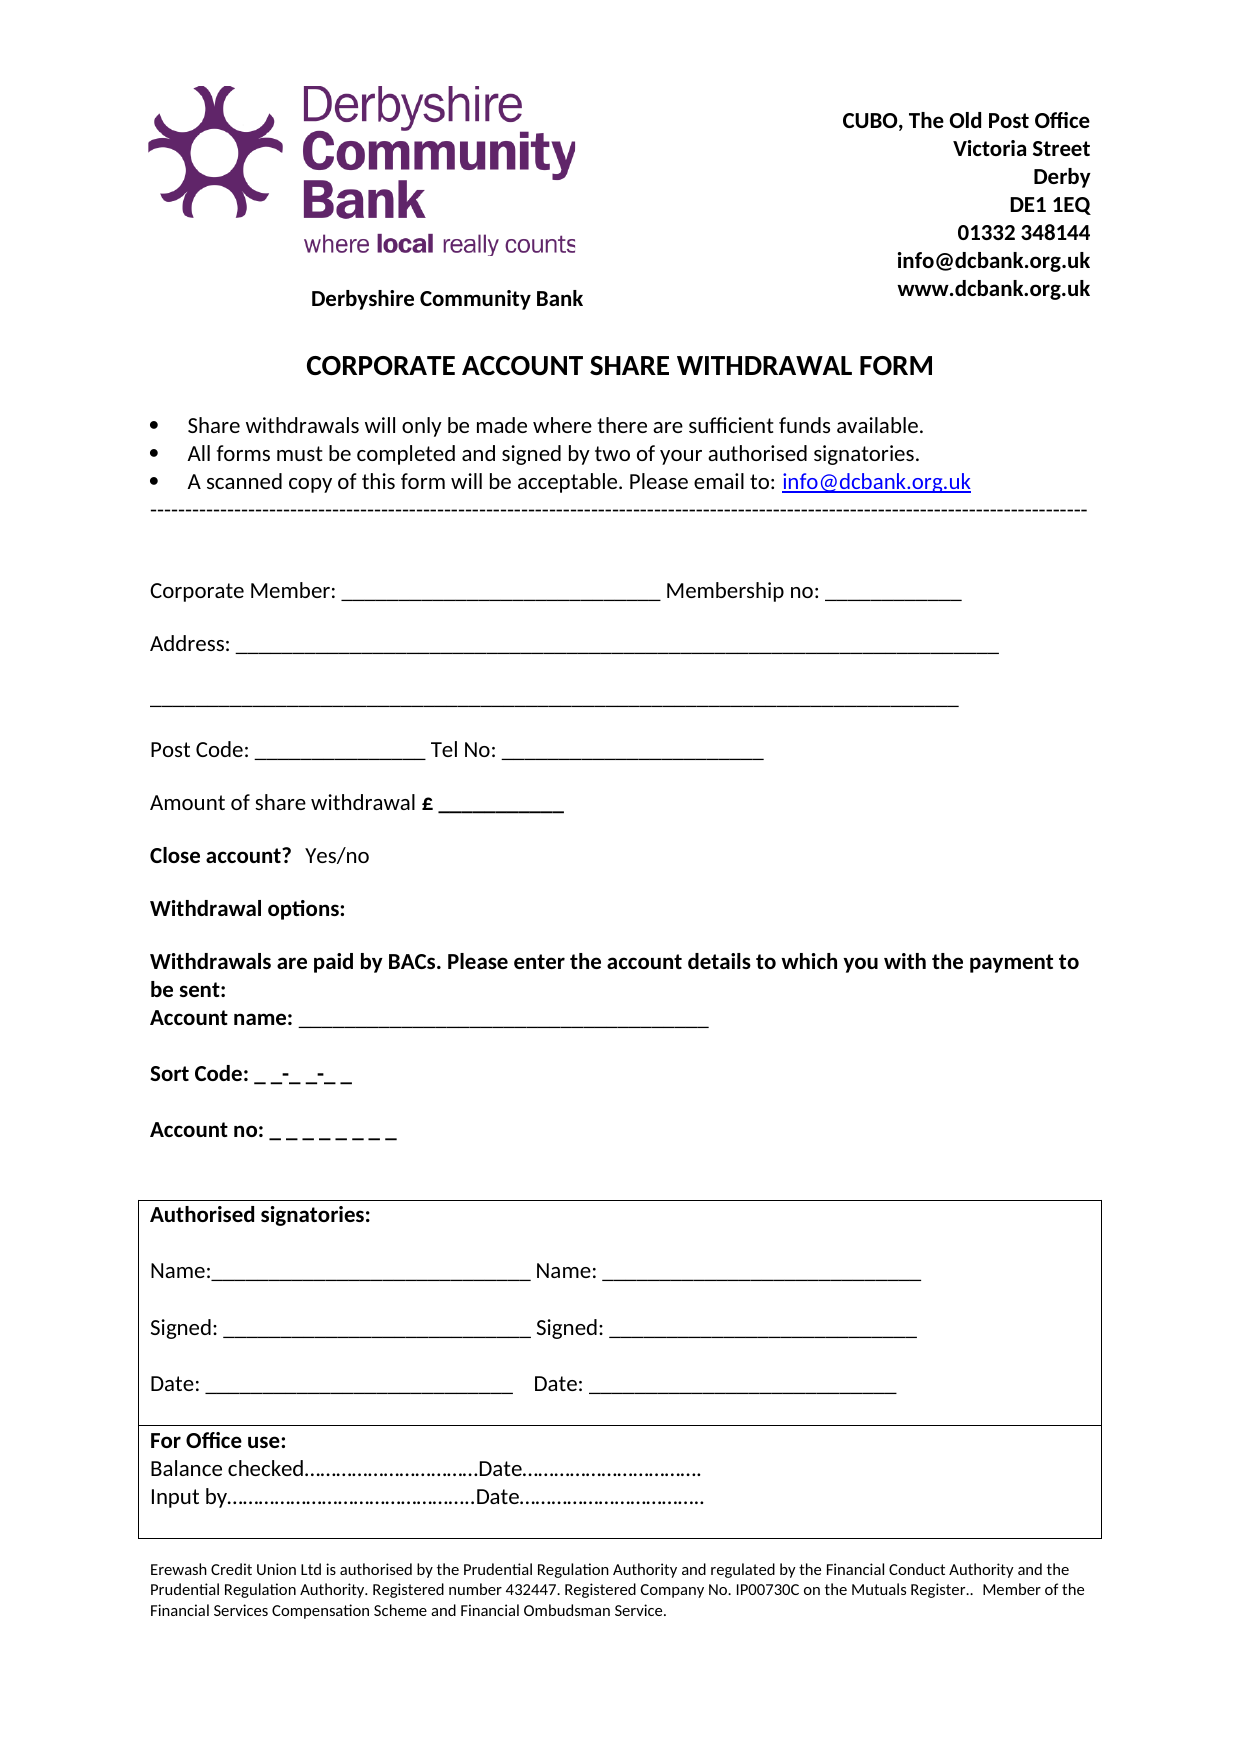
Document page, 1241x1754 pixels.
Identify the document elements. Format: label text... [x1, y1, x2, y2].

text DE1 1EQ [657, 191, 1090, 218]
text Withdrawals are paid by BACs. Please enter the account details to which you with the payment to be sent: [150, 947, 1090, 1003]
text www.dcbank.org.uk [657, 274, 1090, 303]
table_cell For Office use: Balance checked……………………………Date……………………………. Input by………………………………………..Date…………………………….. [139, 1426, 1101, 1538]
text CUBO, The Old Post Office [657, 106, 1090, 134]
text Close account? Yes/no [150, 841, 1090, 869]
text Post Code: _______________ Tel No: _______________________ [150, 735, 1090, 763]
text Account name: ____________________________________ [150, 1003, 1090, 1031]
list A scanned copy of this form will be acceptable. Please email to: info@dcbank.org.uk [150, 467, 1090, 495]
text Account no: _ _ _ _ _ _ _ _ [150, 1116, 1090, 1143]
text CORPORATE ACCOUNT SHARE WITHDRAWAL FORM [150, 347, 1090, 383]
table_header Authorised signatories: Name:____________________________ Name: ____________________________ Signed: ___________________________ Signed: ___________________________ Date: ___________________________ Date: ___________________________ [139, 1201, 1101, 1425]
list All forms must be completed and signed by two of your authorised signatories. [150, 439, 1090, 467]
text Erewash Credit Union Ltd is authorised by the Prudential Regulation Authority and regulated by the Financial Conduct Authority and the Prudential Regulation Authority. Registered number 432447. Registered Company No. IP00730C on the Mutuals Register.. Member of the Financial Services Compensation Scheme and Financial Ombudsman Service. [150, 1559, 1090, 1620]
text Derbyshire Community Bank [150, 174, 583, 312]
list Share withdrawals will only be made where there are sufficient funds available. [150, 411, 1090, 439]
text Address: ___________________________________________________________________ [150, 629, 1090, 657]
text Amount of share withdrawal £ ___________ [150, 788, 1090, 816]
text Withdrawal options: [150, 894, 1090, 922]
text 01332 348144 [657, 218, 1090, 247]
text Corporate Member: ____________________________ Membership no: ____________ [150, 576, 1090, 604]
text Victoria Street [657, 134, 1090, 162]
text -------------------------------------------------------------------------------------------------------------------------------------- [150, 495, 1090, 523]
picture [146, 86, 575, 255]
text info@dcbank.org.uk [657, 247, 1090, 274]
text Sort Code: _ _-_ _-_ _ [150, 1059, 1090, 1087]
text _______________________________________________________________________ [150, 682, 1090, 710]
text Derby [657, 162, 1090, 191]
